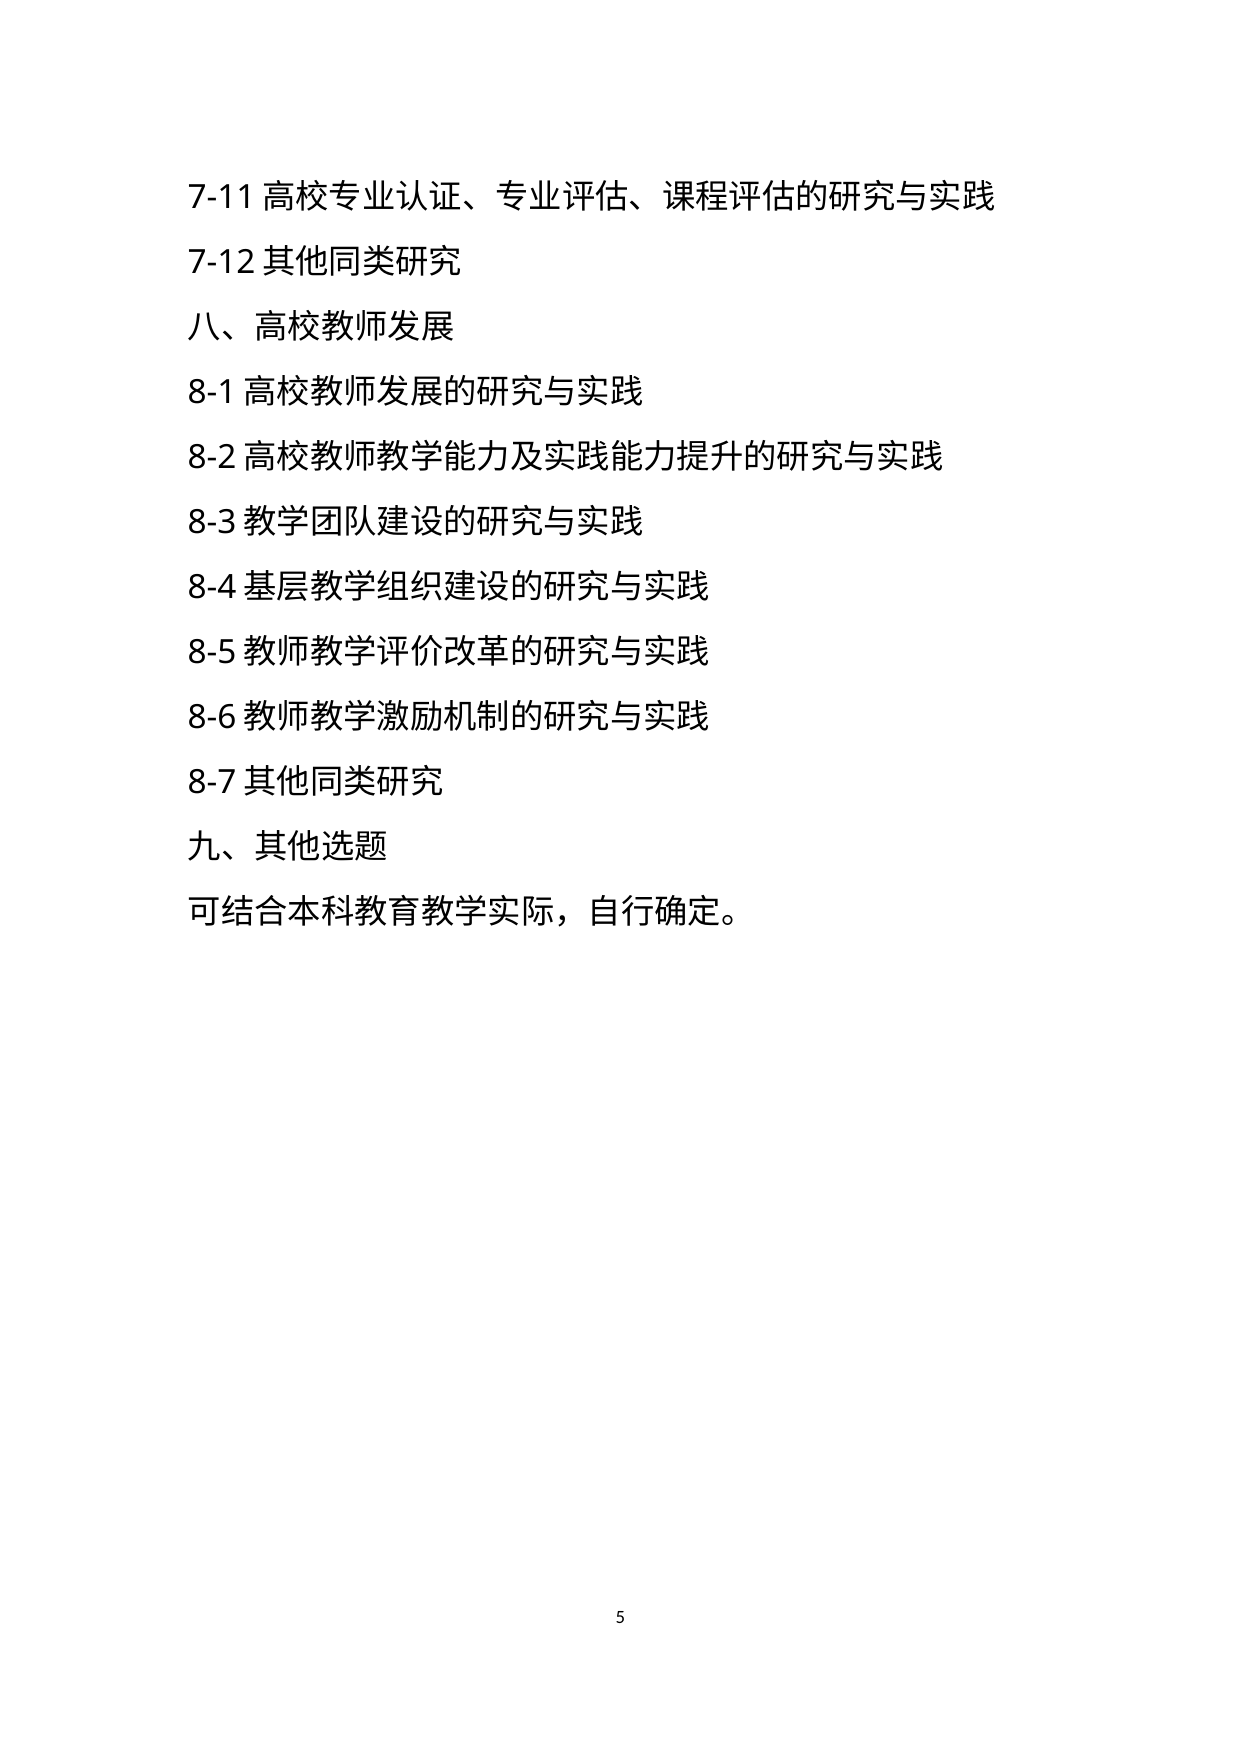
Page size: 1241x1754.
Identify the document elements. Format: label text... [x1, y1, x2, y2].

text 8-5教师教学评价改革的研究与实践 [187, 617, 1053, 682]
text 8-1高校教师发展的研究与实践 [187, 357, 1053, 422]
text 可结合本科教育教学实际，自行确定。 [187, 877, 1053, 942]
text 8-4基层教学组织建设的研究与实践 [187, 552, 1053, 617]
text 7-11高校专业认证、专业评估、课程评估的研究与实践 [187, 162, 1053, 227]
text 8-7其他同类研究 [187, 747, 1053, 812]
text 7-12其他同类研究 [187, 227, 1053, 292]
text 8-6教师教学激励机制的研究与实践 [187, 682, 1053, 747]
text 8-3教学团队建设的研究与实践 [187, 487, 1053, 552]
text 八、高校教师发展 [187, 292, 1053, 357]
text 8-2高校教师教学能力及实践能力提升的研究与实践 [187, 422, 1053, 487]
text 九、其他选题 [187, 812, 1053, 877]
